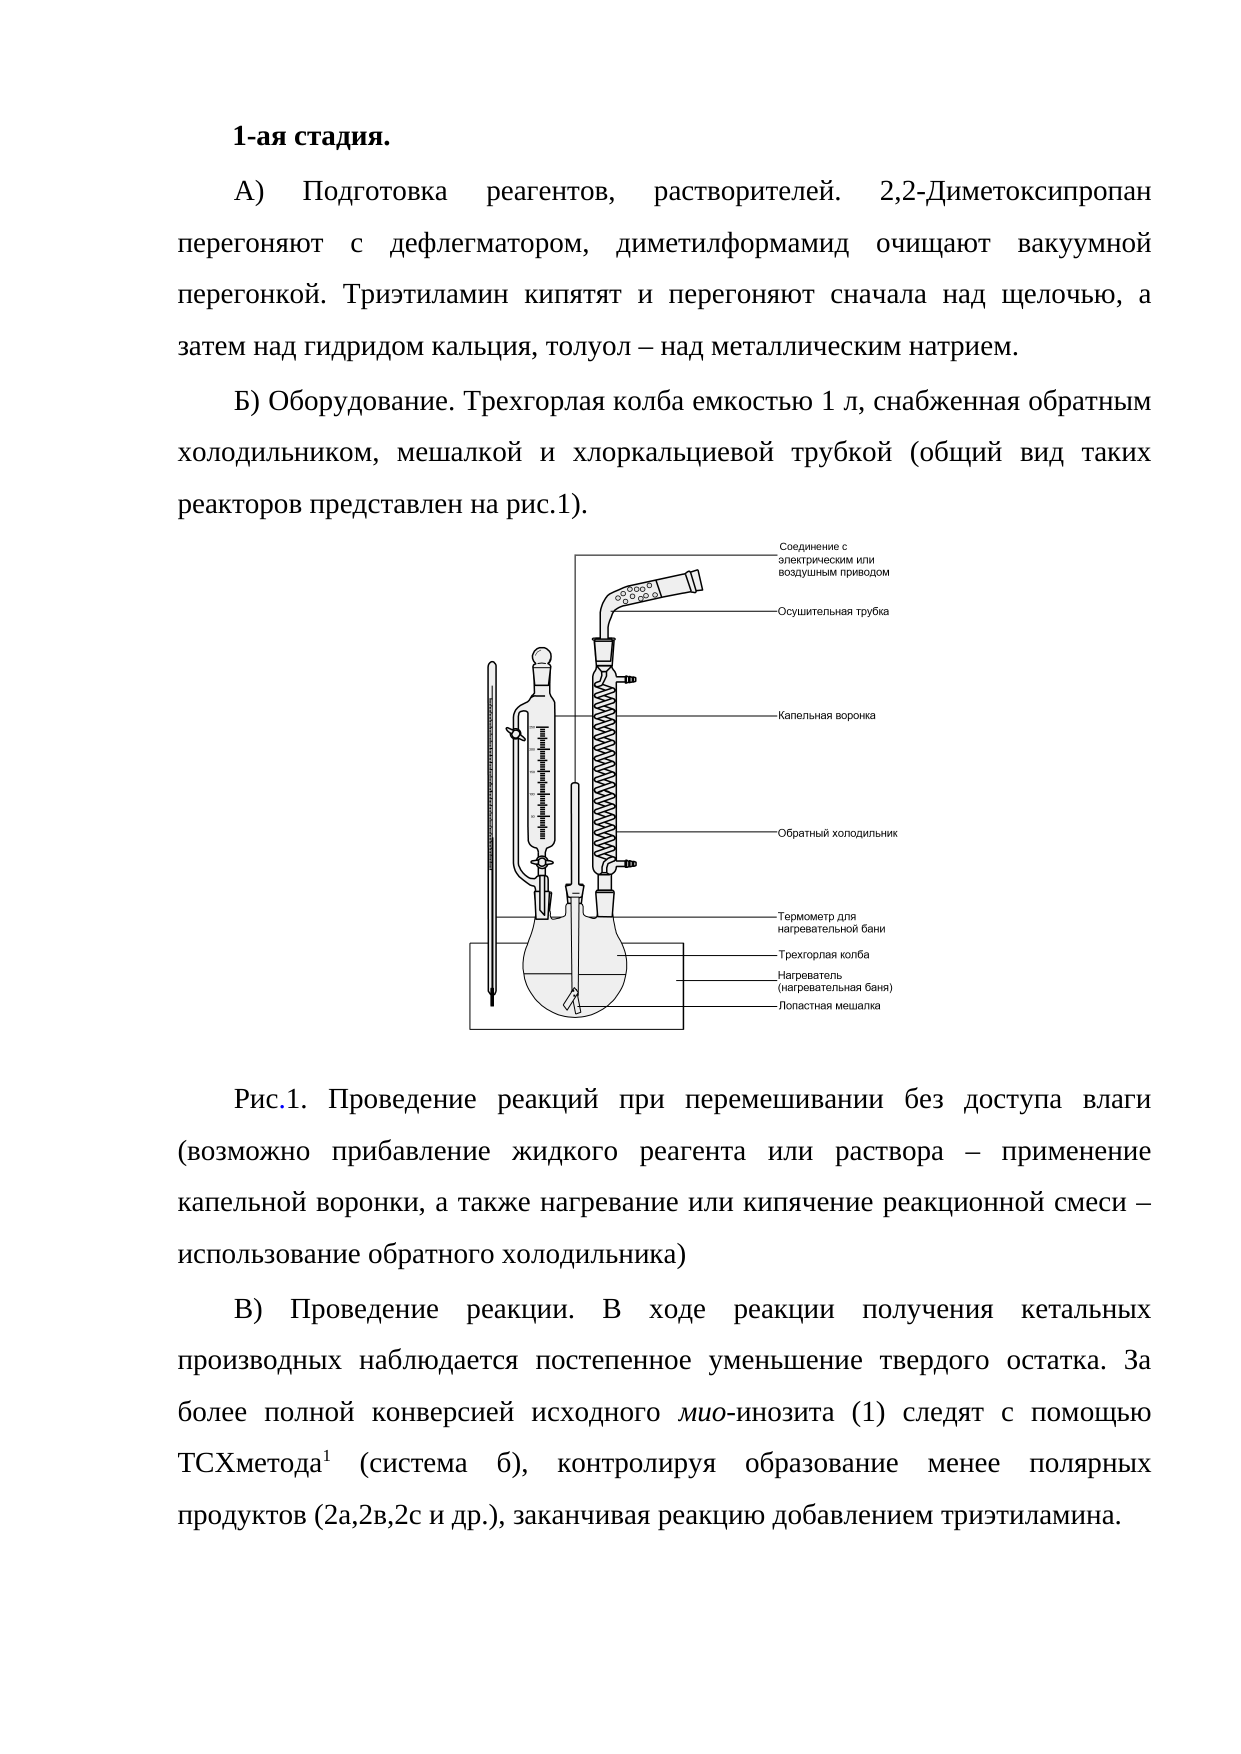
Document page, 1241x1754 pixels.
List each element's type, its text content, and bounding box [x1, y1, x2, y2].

picture [468, 553, 898, 1030]
text Б) Оборудование. Трехгорлая колба емкостью 1 л, снабженная обратным холодильником, мешалкой и хлоркальциевой трубкой (общий вид таких реакторов представлен на рис.1). [177, 383, 1152, 519]
text А) Подготовка реагентов, растворителей. 2,2-Диметоксипропан перегоняют с дефлегматором, диметилформамид очищают вакуумной перегонкой. Триэтиламин кипятят и перегоняют сначала над щелочью, а затем над гидридом кальция, толуол – над металлическим натрием. [177, 173, 1152, 361]
text В) Проведение реакции. В ходе реакции получения кетальных производных наблюдается постепенное уменьшение твердого остатка. За более полной конверсией исходного мио-инозита (1) следят с помощью ТСХметода1 (система б), контролируя образование менее полярных продуктов (2а,2в,2с и др.), заканчивая реакцию добавлением триэтиламина. [177, 1291, 1152, 1531]
text Рис.1. Проведение реакций при перемешивании без доступа влаги (возможно прибавление жидкого реагента или раствора – применение капельной воронки, а также нагревание или кипячение реакционной смеси – использование обратного холодильника) [177, 1081, 1152, 1269]
text 1-ая стадия. [232, 118, 1152, 152]
